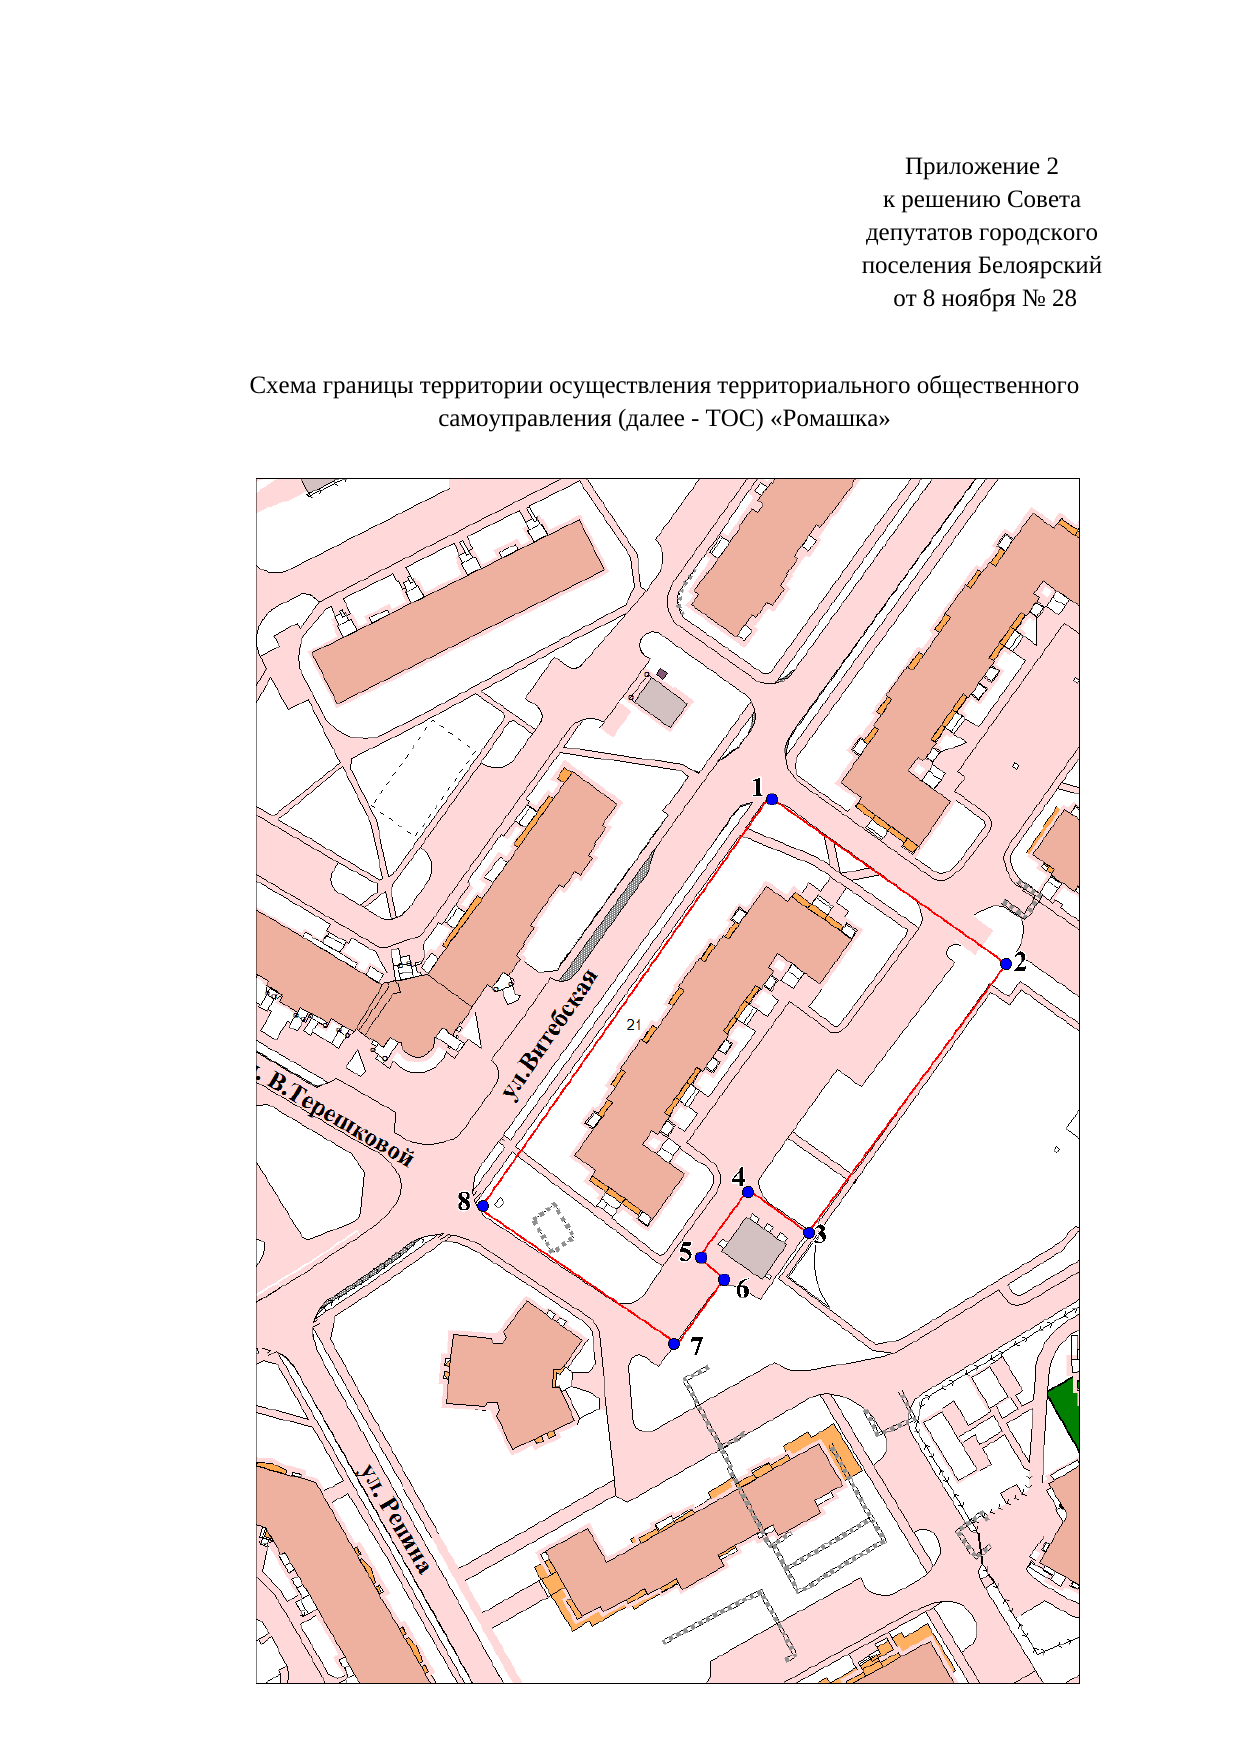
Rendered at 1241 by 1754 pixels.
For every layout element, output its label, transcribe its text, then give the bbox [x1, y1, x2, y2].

text от 8 ноября № 28 [812, 283, 1152, 312]
text Схема границы территории осуществления территориального общественного самоуправления (далее - ТОС) «Ромашка» [177, 370, 1152, 432]
text депутатов городского поселения Белоярский [812, 217, 1152, 279]
text Приложение 2 [812, 151, 1152, 180]
picture [201, 446, 1107, 1734]
text к решению Совета [812, 184, 1152, 213]
